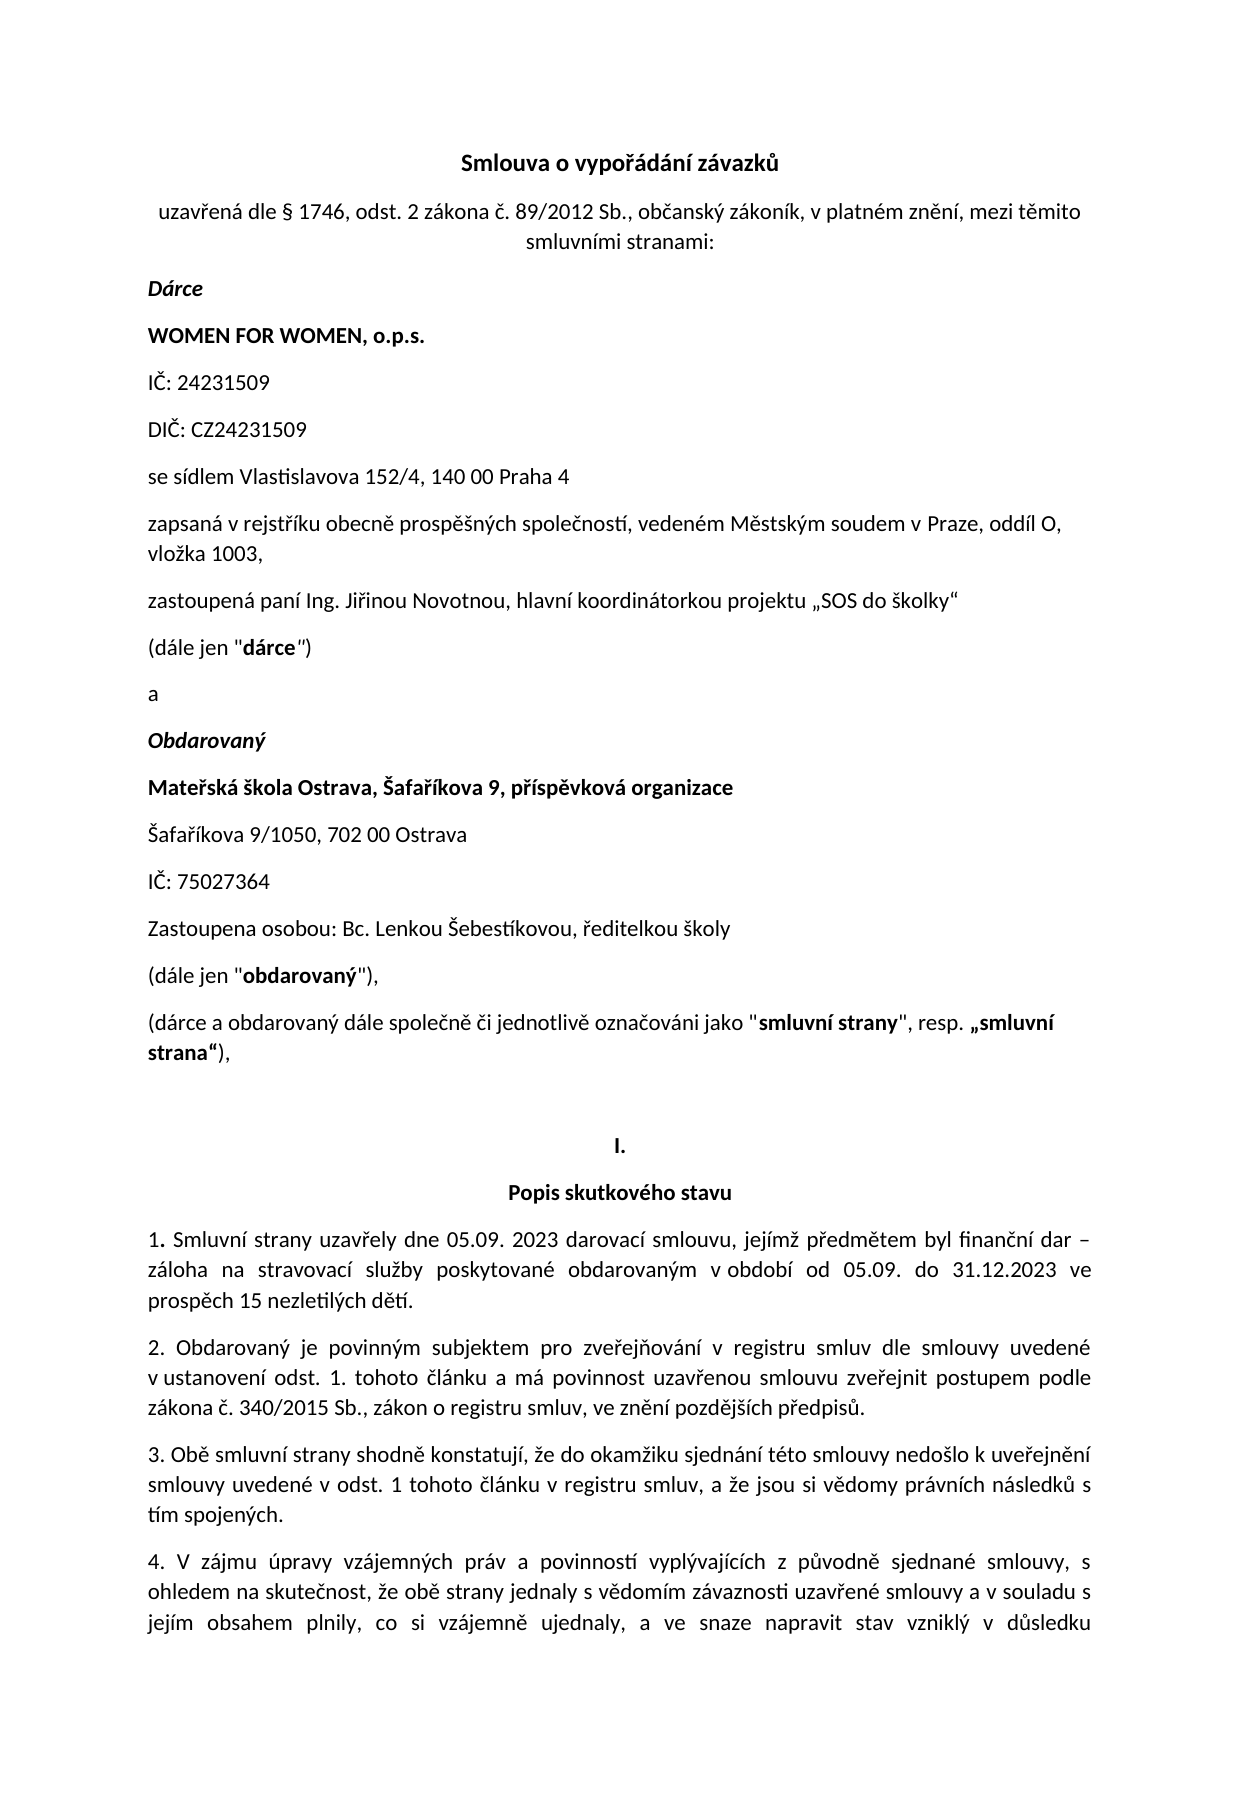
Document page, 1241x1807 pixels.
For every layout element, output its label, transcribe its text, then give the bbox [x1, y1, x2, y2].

text 2. Obdarovaný je povinným subjektem pro zveřejňování v registru smluv dle smlouvy uvedené v ustanovení odst. 1. tohoto článku a má povinnost uzavřenou smlouvu zveřejnit postupem podle zákona č. 340/2015 Sb., zákon o registru smluv, ve znění pozdějších předpisů. [148, 1333, 1093, 1421]
text Šafaříkova 9/1050, 702 00 Ostrava [148, 820, 1093, 848]
text Dárce [148, 274, 1093, 302]
text I. [148, 1132, 1093, 1159]
text uzavřená dle § 1746, odst. 2 zákona č. 89/2012 Sb., občanský zákoník, v platném znění, mezi těmito smluvními stranami: [148, 197, 1093, 255]
text a [148, 679, 1093, 707]
text IČ: 75027364 [148, 867, 1093, 895]
text (dárce a obdarovaný dále společně či jednotlivě označováni jako "smluvní strany", resp. „smluvní strana“), [148, 1008, 1093, 1066]
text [148, 1547, 1093, 1636]
text 3. Obě smluvní strany shodně konstatují, že do okamžiku sjednání této smlouvy nedošlo k uveřejnění smlouvy uvedené v odst. 1 tohoto článku v registru smluv, a že jsou si vědomy právních následků s tím spojených. [148, 1440, 1093, 1528]
text Mateřská škola Ostrava, Šafaříkova 9, příspěvková organizace [148, 773, 1093, 801]
text WOMEN FOR WOMEN, o.p.s. [148, 321, 1093, 349]
text se sídlem Vlastislavova 152/4, 140 00 Praha 4 [148, 462, 1093, 490]
text DIČ: CZ24231509 [148, 415, 1093, 443]
text Smlouva o vypořádání závazků [148, 148, 1093, 178]
text Popis skutkového stavu [148, 1178, 1093, 1206]
text zastoupená paní Ing. Jiřinou Novotnou, hlavní koordinátorkou projektu „SOS do školky“ [148, 586, 1093, 614]
text 1. Smluvní strany uzavřely dne 05.09. 2023 darovací smlouvu, jejímž předmětem byl finanční dar – záloha na stravovací služby poskytované obdarovaným v období od 05.09. do 31.12.2023 ve prospěch 15 nezletilých dětí. [148, 1225, 1093, 1314]
text IČ: 24231509 [148, 368, 1093, 396]
text Obdarovaný [148, 726, 1093, 754]
text (dále jen "dárce") [148, 633, 1093, 661]
text (dále jen "obdarovaný"), [148, 961, 1093, 989]
text Zastoupena osobou: Bc. Lenkou Šebestíkovou, ředitelkou školy [148, 914, 1093, 942]
text zapsaná v rejstříku obecně prospěšných společností, vedeném Městským soudem v Praze, oddíl O, vložka 1003, [148, 509, 1093, 567]
